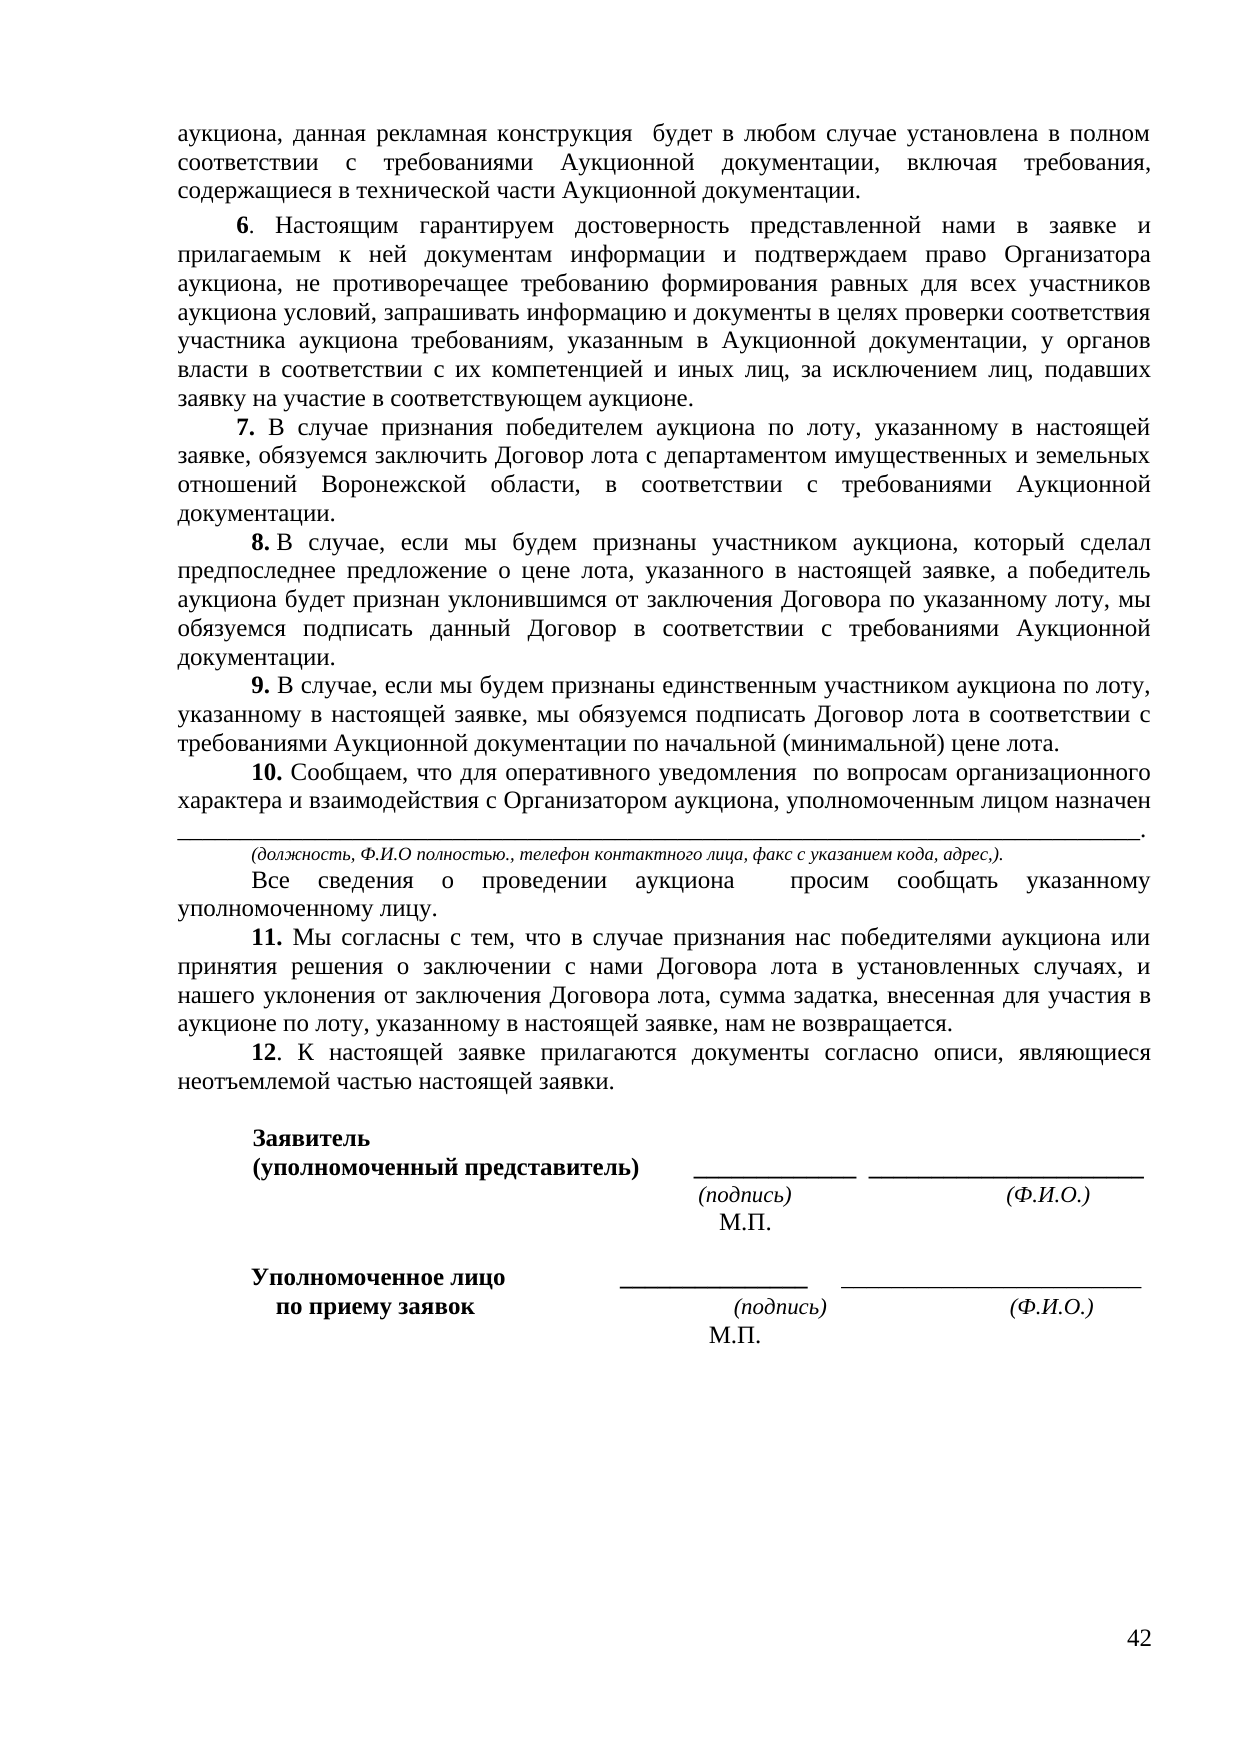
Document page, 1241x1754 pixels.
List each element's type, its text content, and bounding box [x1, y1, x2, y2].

text М.П. [177, 1207, 1152, 1236]
text по приему заявок (подпись) (Ф.И.О.) [177, 1291, 1152, 1320]
text 7. В случае признания победителем аукциона по лоту, указанному в настоящей заявке, обязуемся заключить Договор лота с департаментом имущественных и земельных отношений Воронежской области, в соответствии с требованиями Аукционной документации. [177, 412, 1152, 527]
text Заявитель [177, 1123, 1152, 1152]
text Все сведения о проведении аукциона просим сообщать указанному уполномоченному лицу. [177, 865, 1152, 922]
text 11. Мы согласны с тем, что в случае признания нас победителями аукциона или принятия решения о заключении с нами Договора лота в установленных случаях, и нашего уклонения от заключения Договора лота, сумма задатка, внесенная для участия в аукционе по лоту, указанному в настоящей заявке, нам не возвращается. [177, 922, 1152, 1037]
text (подпись) (Ф.И.О.) [177, 1181, 1152, 1207]
text (уполномоченный представитель) _____________ ______________________ [177, 1152, 1152, 1181]
text 6. Настоящим гарантируем достоверность представленной нами в заявке и прилагаемым к ней документам информации и подтверждаем право Организатора аукциона, не противоречащее требованию формирования равных для всех участников аукциона условий, запрашивать информацию и документы в целях проверки соответствия участника аукциона требованиям, указанным в Аукционной документации, у органов власти в соответствии с их компетенцией и иных лиц, за исключением лиц, подавших заявку на участие в соответствующем аукционе. [177, 211, 1152, 412]
text 12. К настоящей заявке прилагаются документы согласно описи, являющиеся неотъемлемой частью настоящей заявки. [177, 1037, 1152, 1095]
text Уполномоченное лицо _______________ ________________________ [177, 1262, 1152, 1291]
text 10. Сообщаем, что для оперативного уведомления по вопросам организационного характера и взаимодействия с Организатором аукциона, уполномоченным лицом назначен _____________________________________________________________________________. [177, 757, 1152, 843]
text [177, 118, 1152, 204]
text М.П. [177, 1320, 1152, 1349]
text (должность, Ф.И.О полностью., телефон контактного лица, факс с указанием кода, адрес,). [177, 843, 1152, 865]
text 9. В случае, если мы будем признаны единственным участником аукциона по лоту, указанному в настоящей заявке, мы обязуемся подписать Договор лота в соответствии с требованиями Аукционной документации по начальной (минимальной) цене лота. [177, 671, 1152, 757]
text 8. В случае, если мы будем признаны участником аукциона, который сделал предпоследнее предложение о цене лота, указанного в настоящей заявке, а победитель аукциона будет признан уклонившимся от заключения Договора по указанному лоту, мы обязуемся подписать данный Договор в соответствии с требованиями Аукционной документации. [177, 527, 1152, 671]
